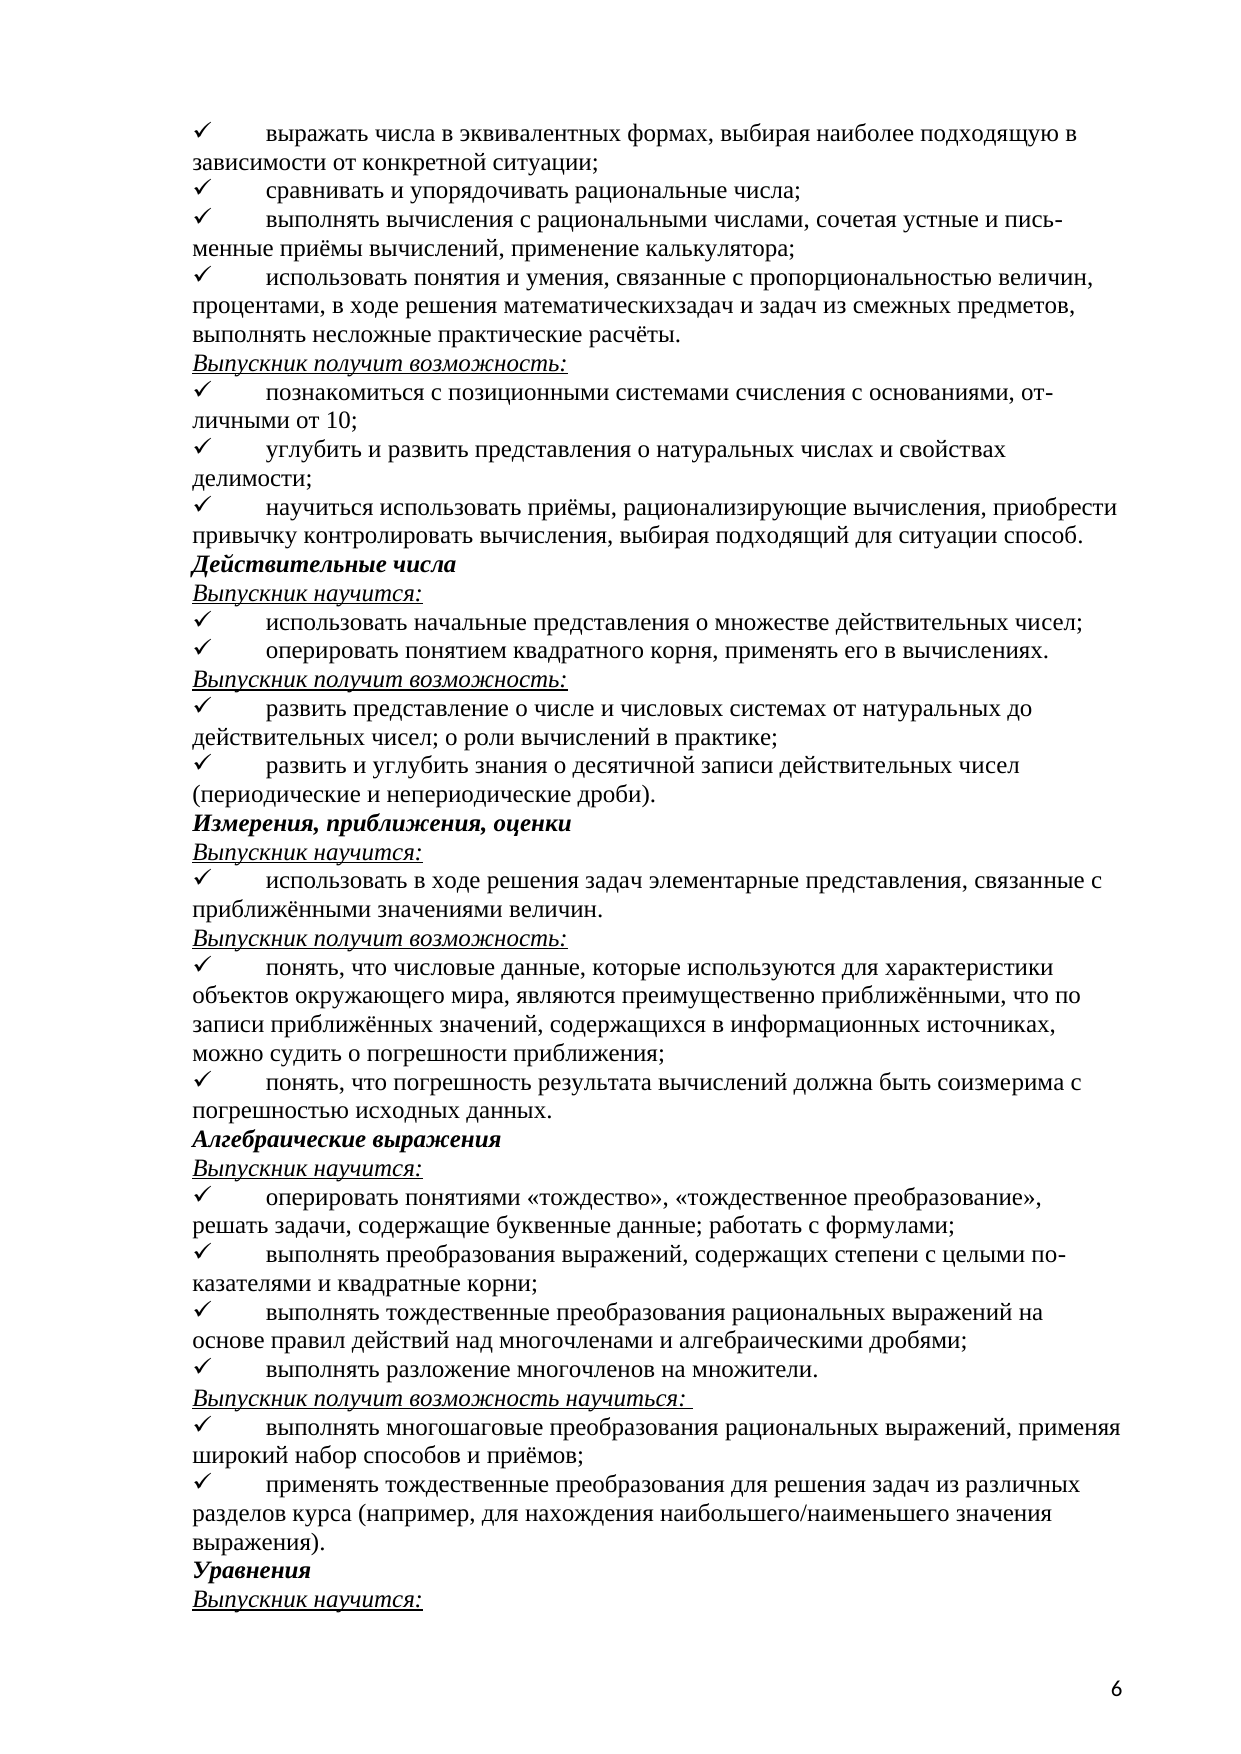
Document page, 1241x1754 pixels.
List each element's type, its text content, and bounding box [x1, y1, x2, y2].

text Выпускник получит возможность научиться: [118, 1383, 1122, 1412]
list выполнять тождественные преобразования рациональных выражений на основе правил действий над многочленами и алгебраическими дробями; [192, 1297, 1122, 1354]
text Выпускник научится: [118, 837, 1122, 866]
list выполнять разложение многочленов на множители. [192, 1354, 1122, 1383]
list углубить и развить представления о натуральных числах и свойствах делимости; [192, 434, 1122, 492]
text Выпускник получит возможность: [118, 923, 1122, 952]
text Выпускник научится: [118, 1584, 1122, 1613]
text Выпускник получит возможность: [118, 348, 1122, 377]
list выполнять вычисления с рациональными числами, сочетая устные и письменные приёмы вычислений, применение калькулятора; [192, 204, 1122, 262]
list познакомиться с позиционными системами счисления с основаниями, отличными от 10; [192, 377, 1122, 434]
list развить и углубить знания о десятичной записи действительных чисел (периодические и непериодические дроби). [192, 751, 1122, 808]
list развить представление о числе и числовых системах от натуральных до действительных чисел; о роли вычислений в практике; [192, 693, 1122, 751]
text Уравнения [118, 1556, 1122, 1584]
text Выпускник получит возможность: [118, 664, 1122, 693]
list понять, что погрешность результата вычислений должна быть соизмерима с погрешностью исходных данных. [192, 1067, 1122, 1124]
list понять, что числовые данные, которые используются для характеристики объектов окружающего мира, являются преимущественно приближёнными, что по записи приближённых значений, содержащихся в информационных источниках, можно судить о погрешности приближения; [192, 952, 1122, 1067]
text Действительные числа [192, 549, 1122, 578]
list использовать начальные представления о множестве действительных чисел; [192, 607, 1122, 636]
list использовать в ходе решения задач элементарные представления, связанные с приближёнными значениями величин. [192, 866, 1122, 923]
text Алгебраические выражения [118, 1124, 1122, 1153]
list выполнять преобразования выражений, содержащих степени с целыми показателями и квадратные корни; [192, 1239, 1122, 1297]
list научиться использовать приёмы, рационализирующие вычисления, приобрести привычку контролировать вычисления, выбирая подходящий для ситуации способ. [192, 492, 1122, 549]
text Измерения, приближения, оценки [118, 808, 1122, 837]
list применять тождественные преобразования для решения задач из различных разделов курса (например, для нахождения наибольшего/наименьшего значения выражения). [192, 1469, 1122, 1556]
list сравнивать и упорядочивать рациональные числа; [192, 176, 1122, 204]
list оперировать понятиями «тождество», «тождественное преобразование», решать задачи, содержащие буквенные данные; работать с формулами; [192, 1182, 1122, 1239]
list выполнять многошаговые преобразования рациональных выражений, применяя широкий набор способов и приёмов; [192, 1412, 1122, 1469]
text Выпускник научится: [118, 1153, 1122, 1182]
list оперировать понятием квадратного корня, применять его в вычислениях. [192, 636, 1122, 664]
list выражать числа в эквивалентных формах, выбирая наиболее подходящую в зависимости от конкретной ситуации; [192, 118, 1122, 176]
text Выпускник научится: [118, 578, 1122, 607]
list использовать понятия и умения, связанные с пропорциональностью величин, процентами, в ходе решения математическихзадач и задач из смежных предметов, выполнять несложные практические расчёты. [192, 262, 1122, 348]
